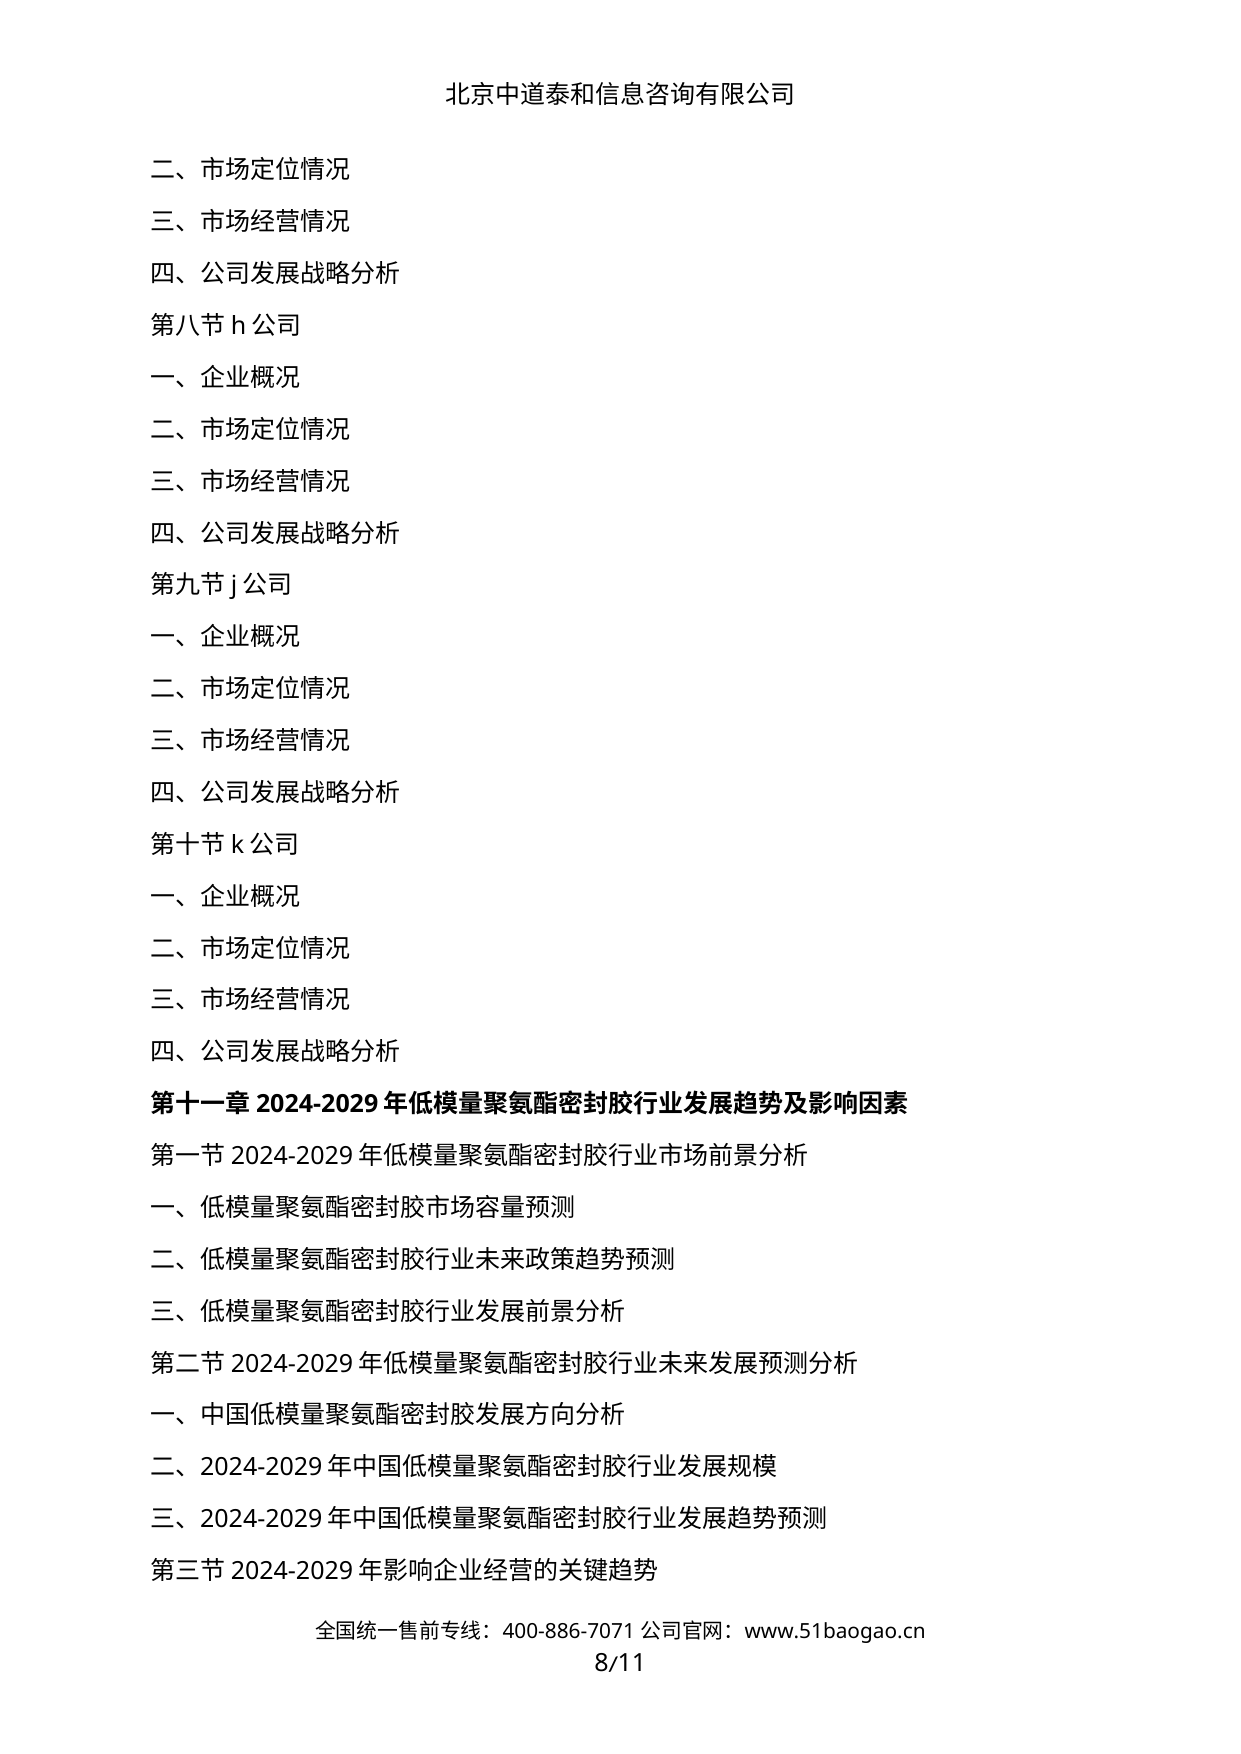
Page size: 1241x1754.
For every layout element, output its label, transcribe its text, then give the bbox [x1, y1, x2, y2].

text 二、低模量聚氨酯密封胶行业未来政策趋势预测 [150, 1239, 1090, 1276]
text 第十节 k公司 [150, 824, 1090, 861]
text 第十一章 2024-2029年低模量聚氨酯密封胶行业发展趋势及影响因素 [150, 1084, 1090, 1120]
text 二、市场定位情况 [150, 669, 1090, 705]
text 二、市场定位情况 [150, 150, 1090, 186]
text 四、公司发展战略分析 [150, 1032, 1090, 1068]
text 三、2024-2029年中国低模量聚氨酯密封胶行业发展趋势预测 [150, 1499, 1090, 1535]
text 第一节 2024-2029年低模量聚氨酯密封胶行业市场前景分析 [150, 1136, 1090, 1172]
text 第九节 j公司 [150, 565, 1090, 601]
text 三、市场经营情况 [150, 461, 1090, 497]
text 二、市场定位情况 [150, 928, 1090, 964]
text 三、低模量聚氨酯密封胶行业发展前景分析 [150, 1291, 1090, 1327]
text 第八节 h公司 [150, 306, 1090, 342]
text 二、市场定位情况 [150, 409, 1090, 446]
text 三、市场经营情况 [150, 721, 1090, 757]
text 一、企业概况 [150, 876, 1090, 912]
text 第二节 2024-2029年低模量聚氨酯密封胶行业未来发展预测分析 [150, 1343, 1090, 1379]
text 四、公司发展战略分析 [150, 513, 1090, 549]
text 一、低模量聚氨酯密封胶市场容量预测 [150, 1187, 1090, 1224]
text 三、市场经营情况 [150, 202, 1090, 238]
text 第三节 2024-2029年影响企业经营的关键趋势 [150, 1551, 1090, 1587]
text 一、企业概况 [150, 357, 1090, 394]
text 二、2024-2029年中国低模量聚氨酯密封胶行业发展规模 [150, 1447, 1090, 1483]
text 一、中国低模量聚氨酯密封胶发展方向分析 [150, 1395, 1090, 1431]
text 三、市场经营情况 [150, 980, 1090, 1016]
text 四、公司发展战略分析 [150, 254, 1090, 290]
text 一、企业概况 [150, 617, 1090, 653]
text 四、公司发展战略分析 [150, 772, 1090, 809]
